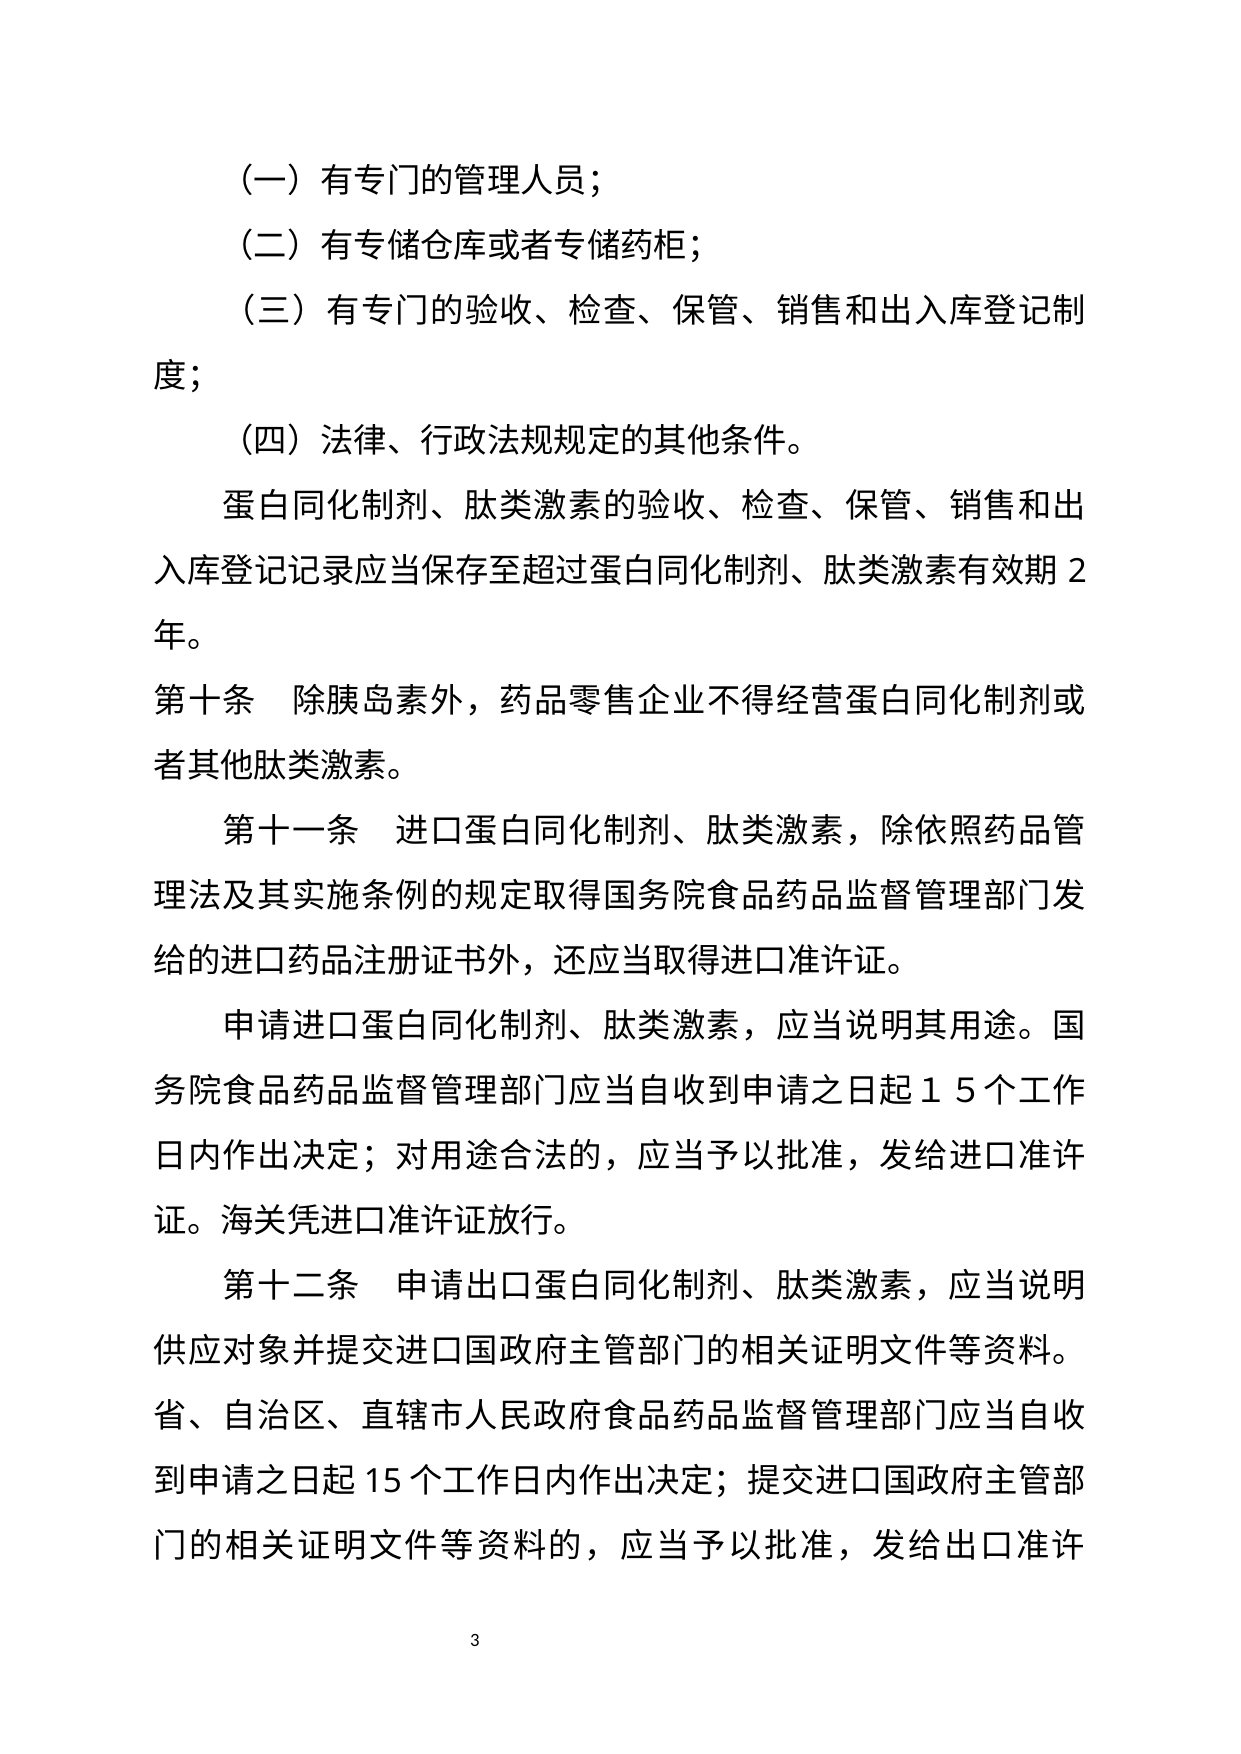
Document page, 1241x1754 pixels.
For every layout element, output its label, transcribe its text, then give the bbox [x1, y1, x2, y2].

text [153, 1251, 1087, 1576]
text （四）法律、行政法规规定的其他条件。 [153, 406, 1087, 471]
text （三）有专门的验收、检查、保管、销售和出入库登记制度； [153, 276, 1087, 406]
text 申请进口蛋白同化制剂、肽类激素，应当说明其用途。国务院食品药品监督管理部门应当自收到申请之日起１５个工作日内作出决定；对用途合法的，应当予以批准，发给进口准许证。海关凭进口准许证放行。 [153, 991, 1087, 1251]
text 第十一条 进口蛋白同化制剂、肽类激素，除依照药品管理法及其实施条例的规定取得国务院食品药品监督管理部门发给的进口药品注册证书外，还应当取得进口准许证。 [153, 796, 1087, 991]
text 蛋白同化制剂、肽类激素的验收、检查、保管、销售和出入库登记记录应当保存至超过蛋白同化制剂、肽类激素有效期2年。 [153, 471, 1087, 666]
text 第十条 除胰岛素外，药品零售企业不得经营蛋白同化制剂或者其他肽类激素。 [153, 666, 1087, 796]
text （二）有专储仓库或者专储药柜； [153, 211, 1087, 276]
text （一）有专门的管理人员； [153, 146, 1087, 211]
